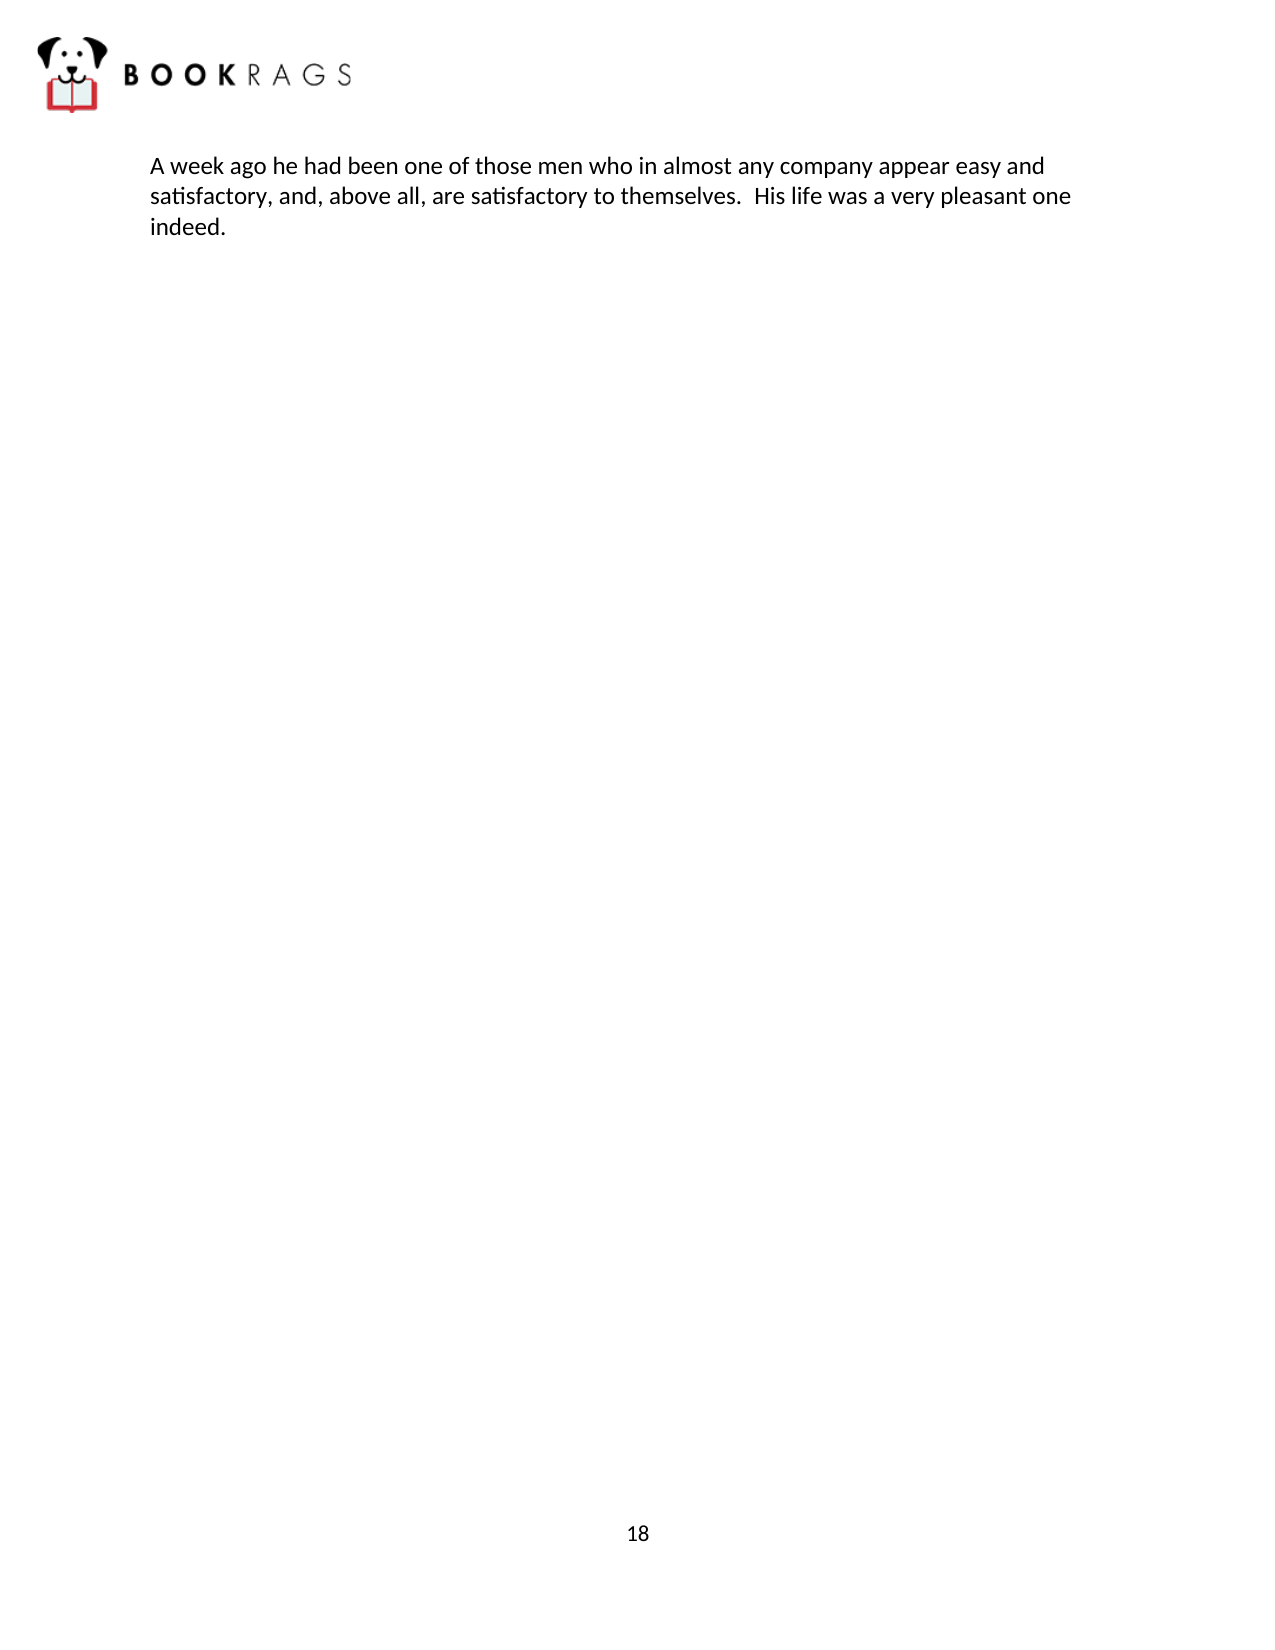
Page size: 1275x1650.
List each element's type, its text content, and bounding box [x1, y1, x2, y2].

picture [37, 37, 351, 113]
text A week ago he had been one of those men who in almost any company appear easy and satisfactory, and, above all, are satisfactory to themselves. His life was a very pleasant one indeed. [150, 150, 1125, 242]
